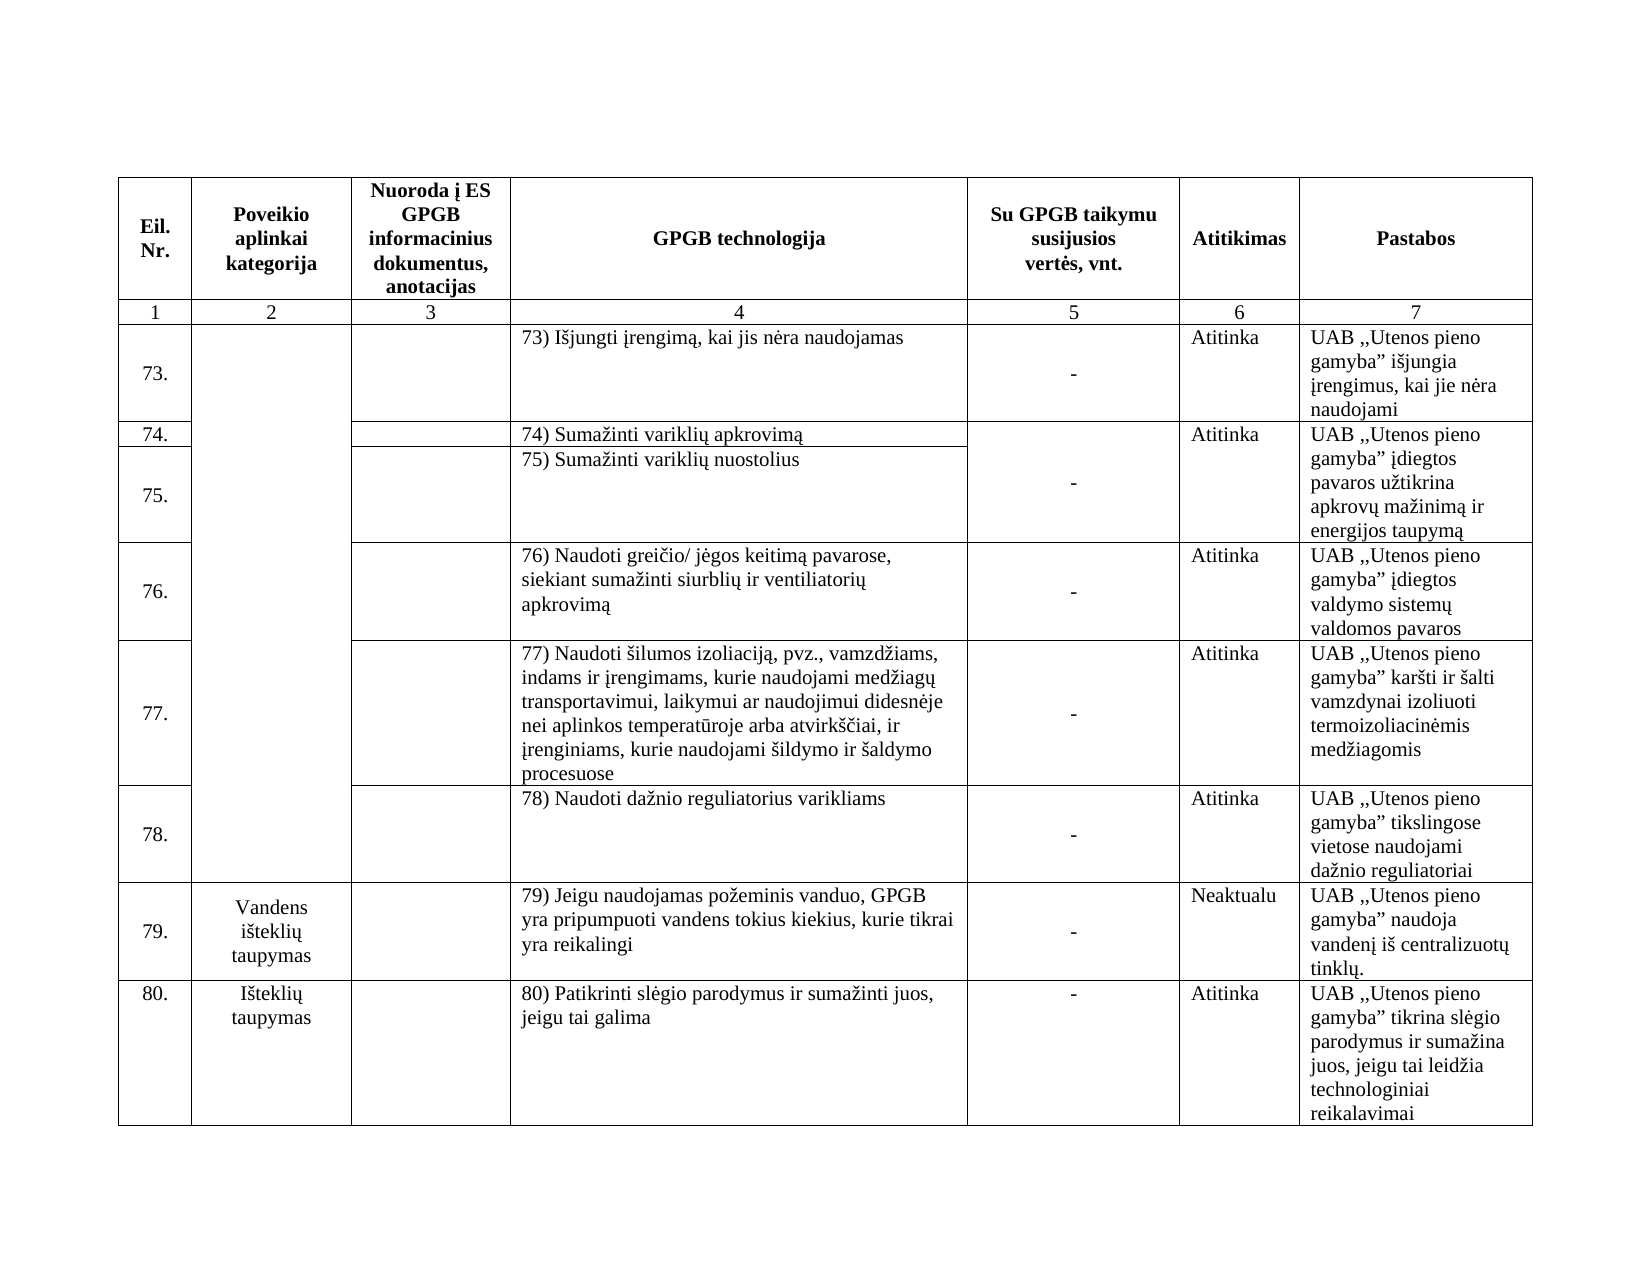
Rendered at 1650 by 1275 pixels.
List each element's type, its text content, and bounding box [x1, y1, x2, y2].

table_cell [352, 543, 510, 639]
table_cell 2 [192, 300, 351, 324]
table_cell 74. [119, 422, 191, 446]
table_cell 73. [119, 325, 191, 421]
table_cell 80. [119, 981, 191, 1125]
table_cell 1 [119, 300, 191, 324]
table_cell - [968, 641, 1179, 785]
table_cell Atitinka [1180, 422, 1299, 542]
table_cell 73) Išjungti įrengimą, kai jis nėra naudojamas [511, 325, 967, 421]
table_cell UAB ,,Utenos pieno gamyba” naudoja vandenį iš centralizuotų tinklų. [1300, 883, 1532, 979]
table_cell 3 [352, 300, 510, 324]
table_cell Atitinka [1180, 786, 1299, 882]
table_cell 74) Sumažinti variklių apkrovimą [511, 422, 967, 446]
table_header Atitikimas [1180, 178, 1299, 298]
table_cell 7 [1300, 300, 1532, 324]
table_cell 77) Naudoti šilumos izoliaciją, pvz., vamzdžiams, indams ir įrengimams, kurie naudojami medžiagų transportavimui, laikymui ar naudojimui didesnėje nei aplinkos temperatūroje arba atvirkščiai, ir įrenginiams, kurie naudojami šildymo ir šaldymo procesuose [511, 641, 967, 785]
table_cell [352, 641, 510, 785]
table_cell 80) Patikrinti slėgio parodymus ir sumažinti juos, jeigu tai galima [511, 981, 967, 1125]
table_header Pastabos [1300, 178, 1532, 298]
table_cell 79. [119, 883, 191, 979]
table_cell 78. [119, 786, 191, 882]
table_cell 4 [511, 300, 967, 324]
table_cell 78) Naudoti dažnio reguliatorius varikliams [511, 786, 967, 882]
table_cell UAB ,,Utenos pieno gamyba” įdiegtos pavaros užtikrina apkrovų mažinimą ir energijos taupymą [1300, 422, 1532, 542]
table_cell 6 [1180, 300, 1299, 324]
table_cell [352, 447, 510, 542]
table_cell UAB ,,Utenos pieno gamyba” tikslingose vietose naudojami dažnio reguliatoriai [1300, 786, 1532, 882]
table_cell Atitinka [1180, 325, 1299, 421]
table_cell Vandens išteklių taupymas [192, 883, 351, 979]
table_cell - [968, 883, 1179, 979]
table_cell 5 [968, 300, 1179, 324]
table_cell - [968, 543, 1179, 639]
table_header Poveikio aplinkai kategorija [192, 178, 351, 298]
table_cell UAB ,,Utenos pieno gamyba” karšti ir šalti vamzdynai izoliuoti termoizoliacinėmis medžiagomis [1300, 641, 1532, 785]
table_cell [352, 325, 510, 421]
table_cell Neaktualu [1180, 883, 1299, 979]
table_cell 79) Jeigu naudojamas požeminis vanduo, GPGB yra pripumpuoti vandens tokius kiekius, kurie tikrai yra reikalingi [511, 883, 967, 979]
table_cell [352, 422, 510, 446]
table_cell - [968, 981, 1179, 1125]
table_header Su GPGB taikymu susijusios vertės, vnt. [968, 178, 1179, 298]
table_cell 77. [119, 641, 191, 785]
table_cell [352, 981, 510, 1125]
table_header Eil. Nr. [119, 178, 191, 298]
table_cell UAB ,,Utenos pieno gamyba” išjungia įrengimus, kai jie nėra naudojami [1300, 325, 1532, 421]
table_cell Atitinka [1180, 543, 1299, 639]
table_cell 76) Naudoti greičio/ jėgos keitimą pavarose, siekiant sumažinti siurblių ir ventiliatorių apkrovimą [511, 543, 967, 639]
table_cell UAB ,,Utenos pieno gamyba” tikrina slėgio parodymus ir sumažina juos, jeigu tai leidžia technologiniai reikalavimai [1300, 981, 1532, 1125]
table_cell 76. [119, 543, 191, 639]
table_cell UAB ,,Utenos pieno gamyba” įdiegtos valdymo sistemų valdomos pavaros [1300, 543, 1532, 639]
table_cell - [968, 786, 1179, 882]
table_cell 75) Sumažinti variklių nuostolius [511, 447, 967, 542]
table_cell Atitinka [1180, 641, 1299, 785]
table_cell 75. [119, 447, 191, 542]
table_cell Atitinka [1180, 981, 1299, 1125]
table_header GPGB technologija [511, 178, 967, 298]
table_cell Išteklių taupymas [192, 981, 351, 1125]
table_cell [352, 883, 510, 979]
table_cell [352, 786, 510, 882]
table_cell - [968, 422, 1179, 542]
table_cell - [968, 325, 1179, 421]
table_header Nuoroda į ES GPGB informacinius dokumentus, anotacijas [352, 178, 510, 298]
